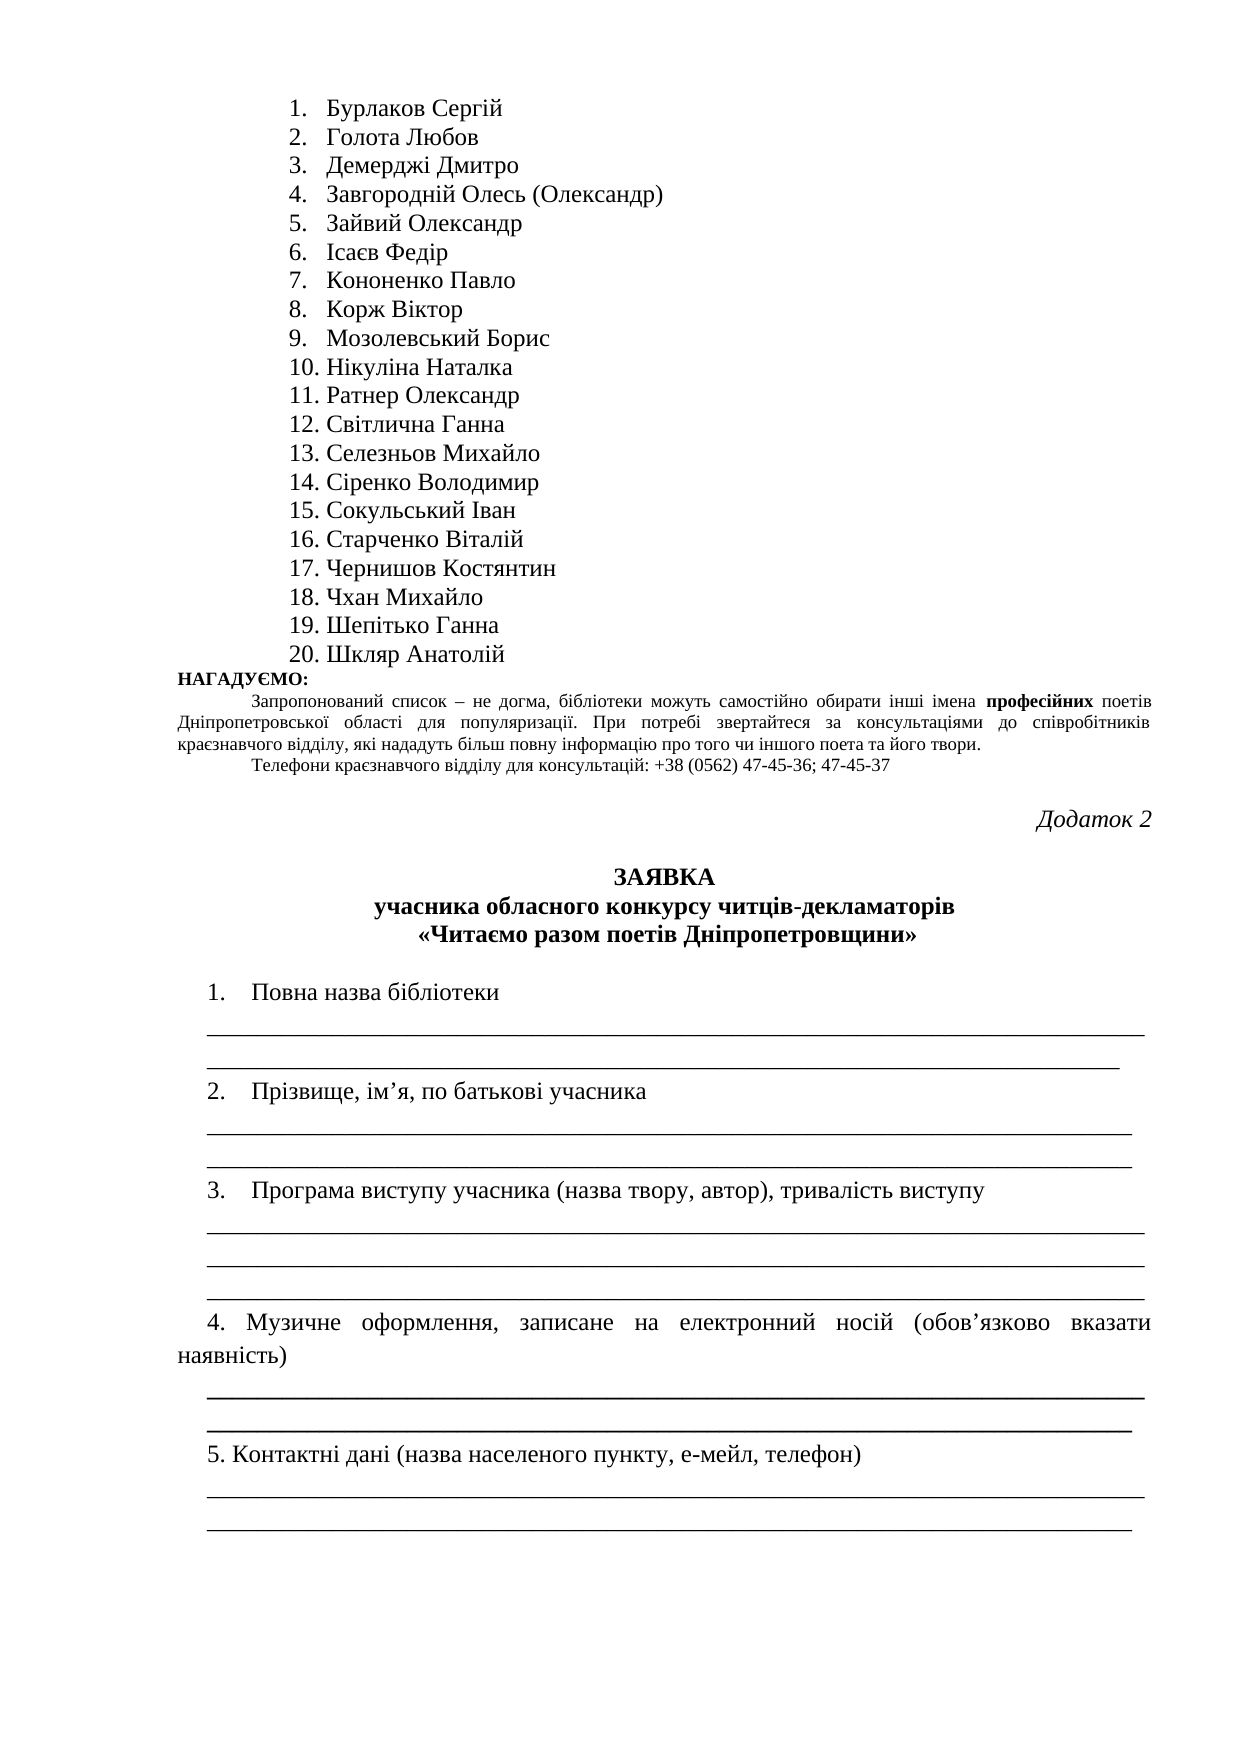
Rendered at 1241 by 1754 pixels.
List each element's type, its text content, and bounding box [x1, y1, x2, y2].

text НАГАДУЄМО: [177, 668, 1152, 689]
list Селезньов Михайло [288, 438, 1152, 467]
list Програма виступу учасника (назва твору, автор), тривалість виступу [177, 1175, 1152, 1204]
list Шепітько Ганна [288, 611, 1152, 639]
list Повна назва бібліотеки [177, 977, 1152, 1006]
text Запропонований список – не догма, бібліотеки можуть самостійно обирати інші імена професійних поетів Дніпропетровської області для популяризації. При потребі звертайтеся за консультаціями до співробітників краєзнавчого відділу, які нададуть більш повну інформацію про того чи іншого поета та його твори. [177, 689, 1152, 754]
list Чхан Михайло [288, 582, 1152, 611]
list ___________________________________________________________________________ [177, 1208, 1152, 1237]
list Ратнер Олександр [288, 381, 1152, 409]
list Зайвий Олександр [288, 208, 1152, 237]
list ЗАЯВКА [177, 862, 1152, 891]
list Старченко Віталій [288, 524, 1152, 553]
text Додаток 2 [177, 804, 1152, 833]
list Світлична Ганна [288, 409, 1152, 438]
list Ісаєв Федір [288, 237, 1152, 266]
list 5. Контактні дані (назва населеного пункту, е-мейл, телефон) [177, 1439, 1152, 1468]
list Корж Віктор [288, 294, 1152, 323]
list __________________________________________________________________________ [207, 1109, 1152, 1138]
list 4. Музичне оформлення, записане на електронний носій (обов’язково вказати наявність) [177, 1307, 1152, 1369]
list Кононенко Павло [288, 266, 1152, 294]
list Бурлаков Сергій [288, 93, 1152, 122]
list ___________________________________________________________________________ [177, 1274, 1152, 1303]
text Телефони краєзнавчого відділу для консультацій: +38 (0562) 47-45-36; 47-45-37 [177, 754, 1152, 776]
list Чернишов Костянтин [288, 553, 1152, 582]
list __________________________________________________________________________ [177, 1142, 1152, 1171]
text учасника обласного конкурсу читців-декламаторів [177, 891, 1152, 919]
list Прізвище, ім’я, по батькові учасника [177, 1076, 1152, 1105]
list Шкляр Анатолій [288, 639, 1152, 668]
list ___________________________________________________________________________ [177, 1472, 1152, 1501]
list ___________________________________________________________________________ [207, 1010, 1152, 1039]
list Голота Любов [288, 122, 1152, 151]
list _________________________________________________________________________ [177, 1043, 1152, 1072]
list __________________________________________________________________________ [177, 1505, 1152, 1534]
list __________________________________________________________________________ [177, 1406, 1152, 1435]
list Мозолевський Борис [288, 323, 1152, 352]
list ___________________________________________________________________________ [177, 1373, 1152, 1402]
list Демерджі Дмитро [288, 151, 1152, 179]
text «Читаємо разом поетів Дніпропетровщини» [177, 919, 1152, 948]
list Сокульський Іван [288, 496, 1152, 524]
list Сіренко Володимир [288, 467, 1152, 496]
list Завгородній Олесь (Олександр) [288, 179, 1152, 208]
list Нікуліна Наталка [288, 352, 1152, 381]
list ___________________________________________________________________________ [177, 1241, 1152, 1270]
